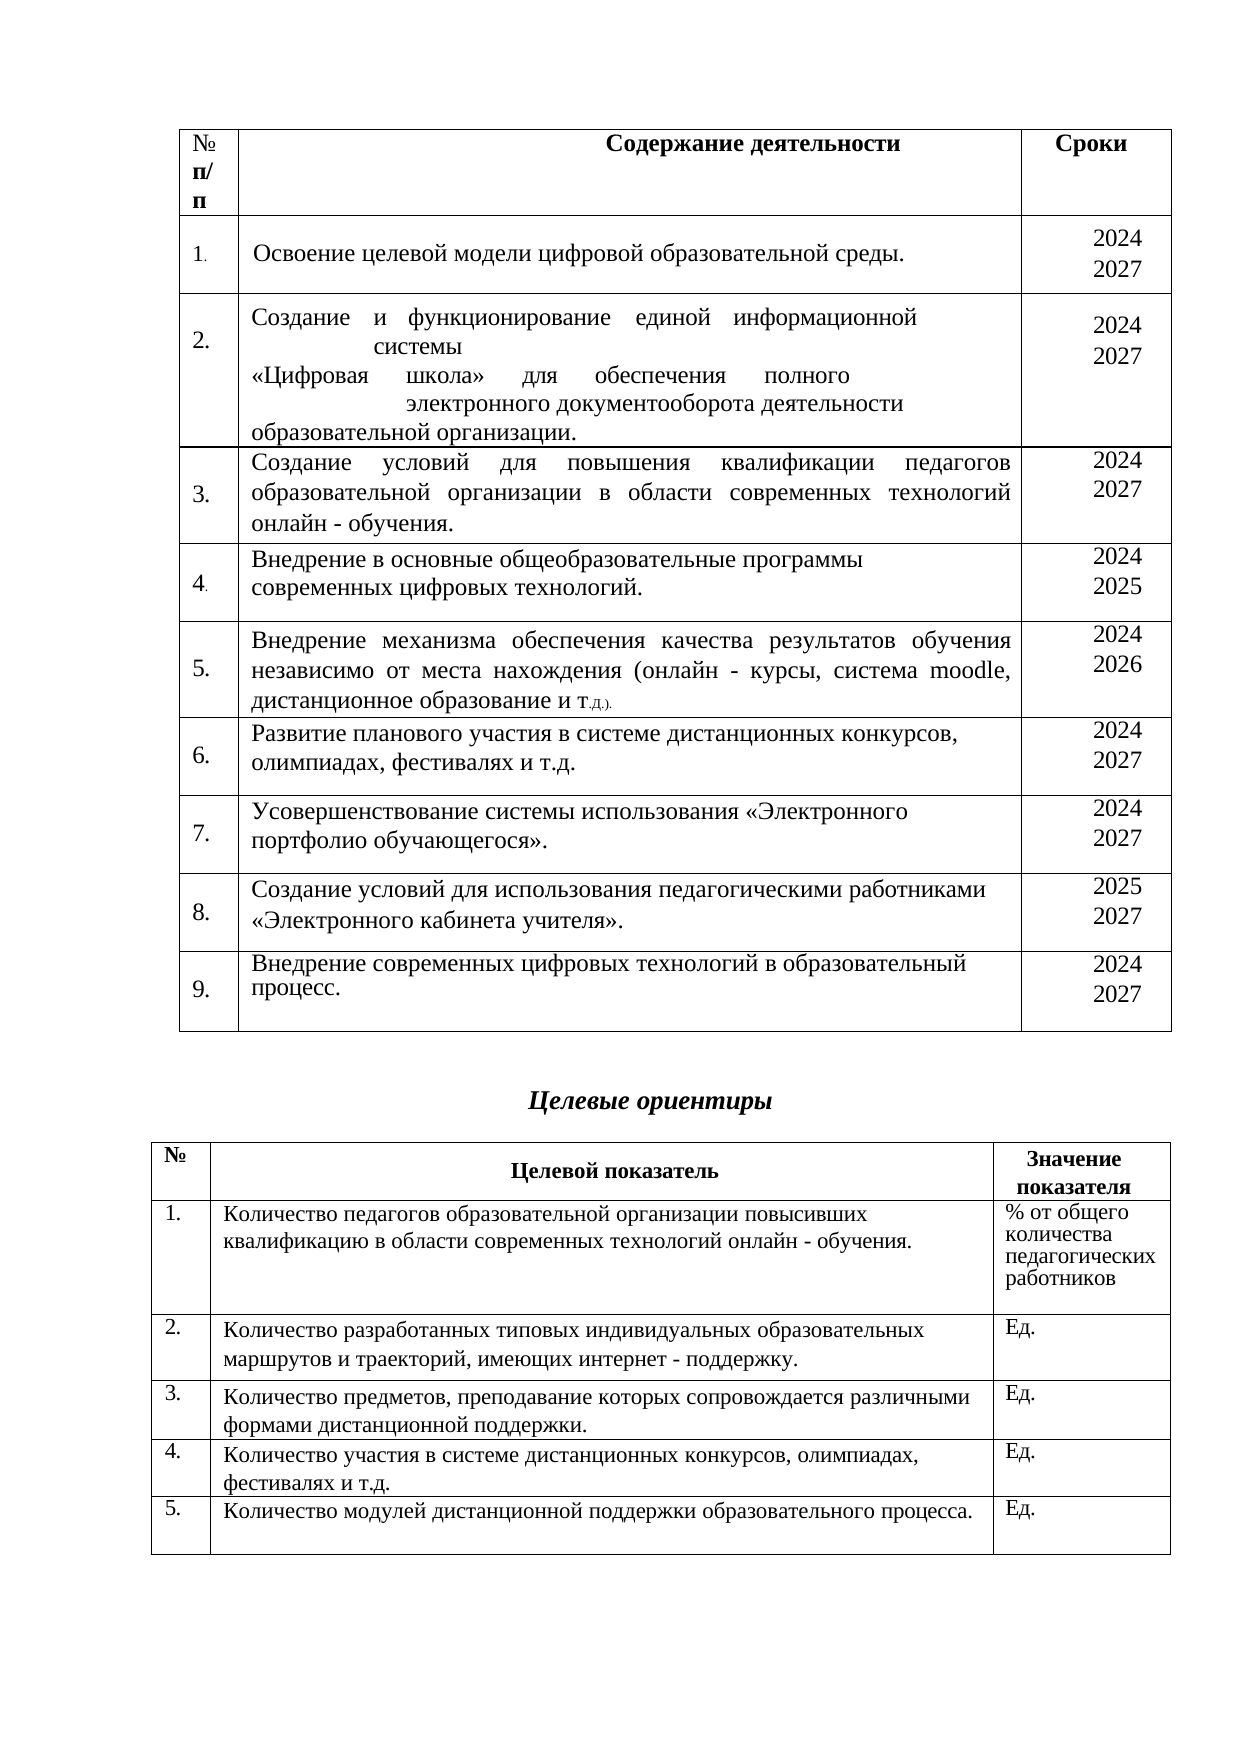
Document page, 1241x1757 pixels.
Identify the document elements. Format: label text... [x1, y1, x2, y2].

table_cell Создание условий для использования педагогическими работниками «Электронного кабинета учителя». [239, 874, 1021, 951]
table_header Содержание деятельности [239, 130, 1021, 215]
table_cell Количество педагогов образовательной организации повысивших квалификацию в области современных технологий онлайн - обучения. [211, 1201, 993, 1314]
table_cell Внедрение современных цифровых технологий в образовательный процесс. [239, 952, 1021, 1031]
table_cell 3. [152, 1381, 210, 1439]
table_cell 9. [180, 952, 238, 1031]
table_cell 1. [152, 1201, 210, 1314]
table_cell Количество участия в системе дистанционных конкурсов, олимпиадах, фестивалях и т.д. [211, 1440, 993, 1496]
table_cell 6. [180, 718, 238, 795]
table_cell 2024 2027 [1022, 216, 1171, 293]
table_cell Создание и функционирование единой информационной системы «Цифровая школа» для обеспечения полного электронного документооборота деятельности образовательной организации. [239, 294, 1021, 446]
table_cell Усовершенствование системы использования «Электронного портфолио обучающегося». [239, 796, 1021, 873]
table_cell 2024 2027 [1022, 718, 1171, 795]
subtitle Целевые ориентиры [252, 1084, 1048, 1115]
table_cell 7. [180, 796, 238, 873]
table_header Целевой показатель [211, 1143, 993, 1200]
table_cell Освоение целевой модели цифровой образовательной среды. [239, 216, 1021, 293]
table_cell Количество разработанных типовых индивидуальных образовательных маршрутов и траекторий, имеющих интернет - поддержку. [211, 1315, 993, 1380]
table_cell 2024 2027 [1022, 952, 1171, 1031]
table_cell Ед. [994, 1440, 1170, 1496]
table_cell Ед. [994, 1497, 1170, 1554]
table_cell 2024 2027 [1022, 294, 1171, 446]
table_cell 3. [180, 448, 238, 543]
table_cell Внедрение механизма обеспечения качества результатов обучения независимо от места нахождения (онлайн - курсы, система moodle, дистанционное образование и т.Д.). [239, 622, 1021, 717]
table_header Сроки [1022, 130, 1171, 215]
table_cell Ед. [994, 1381, 1170, 1439]
table_cell Количество предметов, преподавание которых сопровождается различными формами дистанционной поддержки. [211, 1381, 993, 1439]
table_cell 2024 2027 [1022, 796, 1171, 873]
table_cell 5. [152, 1497, 210, 1554]
table_cell Создание условий для повышения квалификации педагогов образовательной организации в области современных технологий онлайн - обучения. [239, 448, 1021, 543]
table_cell 2025 2027 [1022, 874, 1171, 951]
table_cell 1. [180, 216, 238, 293]
table_cell Ед. [994, 1315, 1170, 1380]
table_cell Развитие планового участия в системе дистанционных конкурсов, олимпиадах, фестивалях и т.д. [239, 718, 1021, 795]
table_cell 2. [180, 294, 238, 446]
table_cell 2024 2026 [1022, 622, 1171, 717]
table_cell % от общего количества педагогических работников [994, 1201, 1170, 1314]
table_cell 2024 2027 [1022, 448, 1171, 543]
table_cell 5. [180, 622, 238, 717]
table_header № [152, 1143, 210, 1200]
table_cell 8. [180, 874, 238, 951]
table_header Значение показателя [994, 1143, 1170, 1200]
table_cell 2. [152, 1315, 210, 1380]
table_cell 4. [152, 1440, 210, 1496]
table_cell Количество модулей дистанционной поддержки образовательного процесса. [211, 1497, 993, 1554]
table_cell 2024 2025 [1022, 544, 1171, 621]
table_header № п/ п [180, 130, 238, 215]
table_cell 4. [180, 544, 238, 621]
table_cell Внедрение в основные общеобразовательные программы современных цифровых технологий. [239, 544, 1021, 621]
